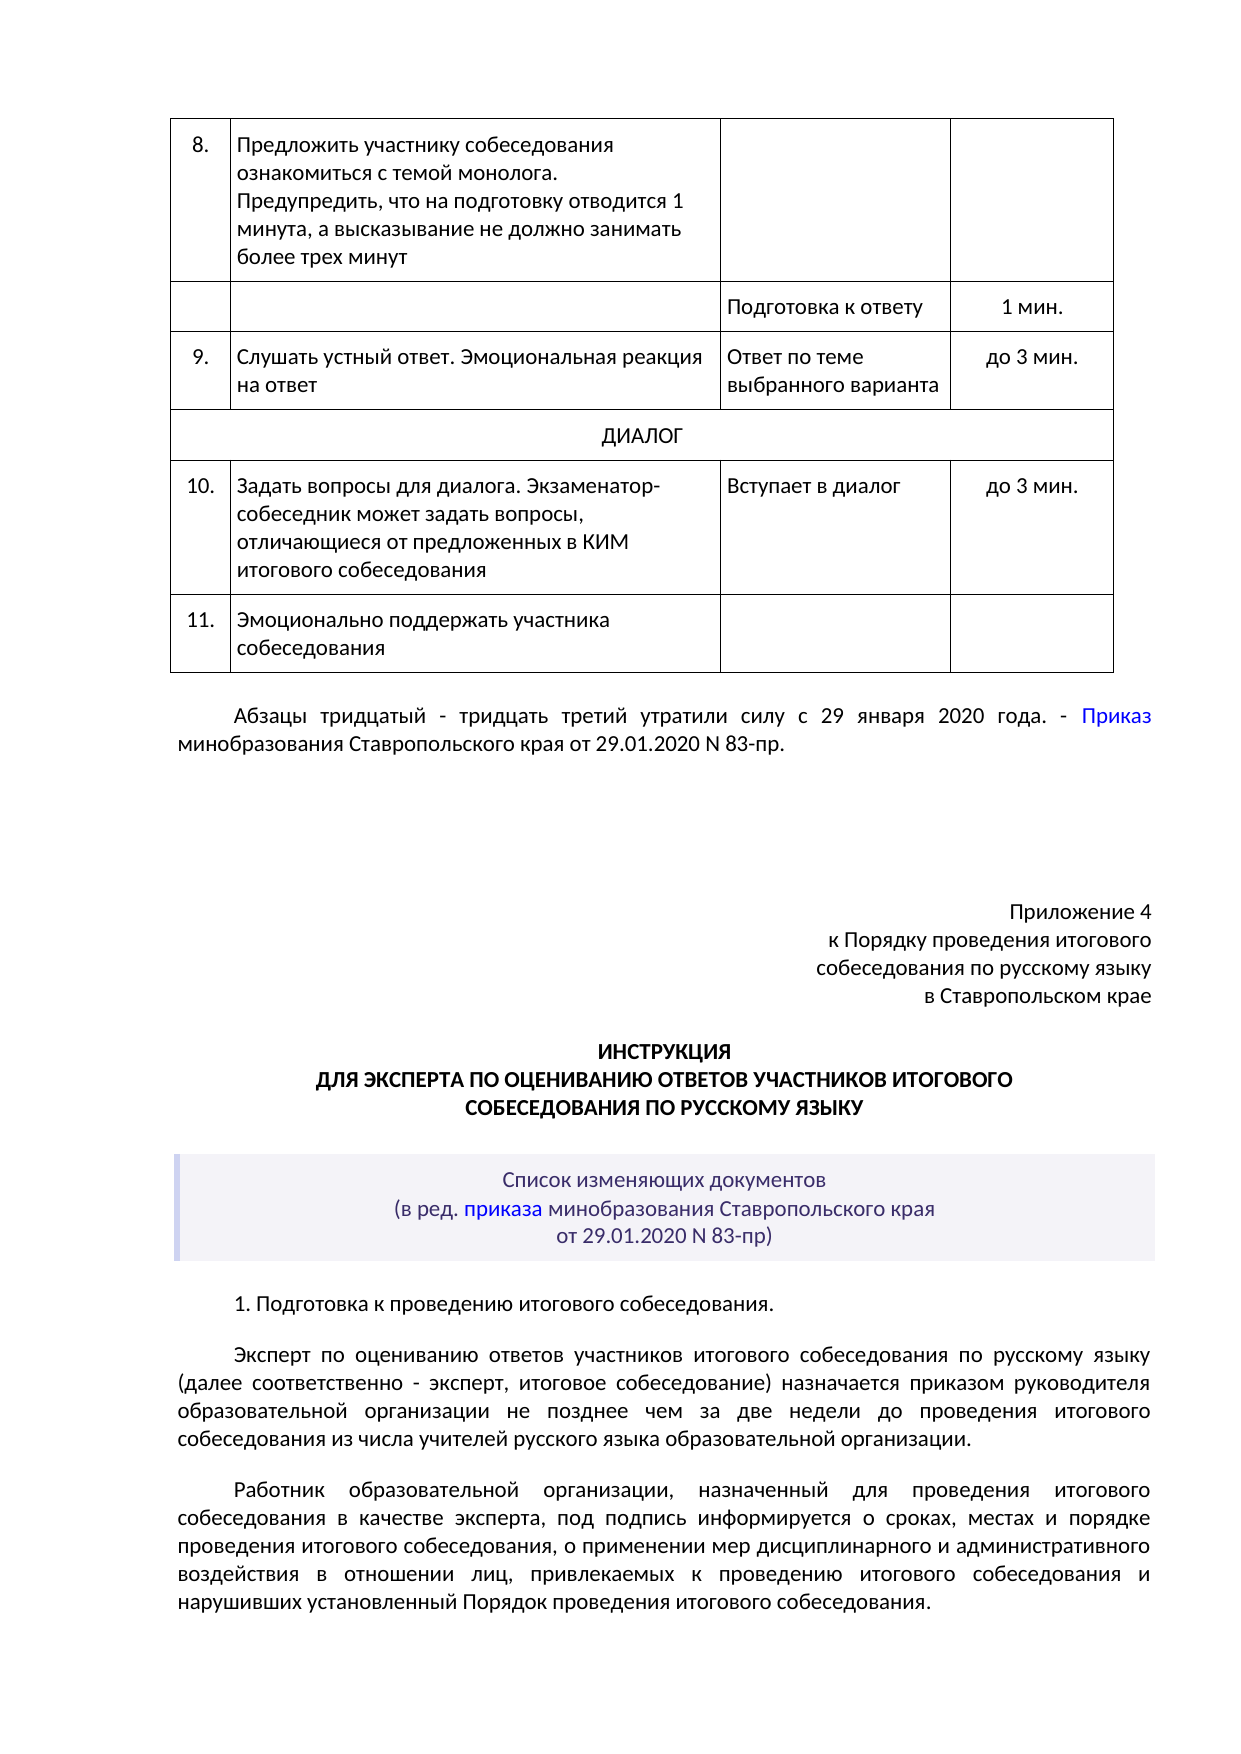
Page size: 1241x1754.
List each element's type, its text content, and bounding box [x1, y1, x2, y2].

table_cell [721, 595, 950, 672]
table_cell [171, 282, 230, 331]
table_cell Предложить участнику собеседования ознакомиться с темой монолога. Предупредить, что на подготовку отводится 1 минута, а высказывание не должно занимать более трех минут [231, 119, 720, 281]
table_cell [951, 119, 1113, 281]
table_cell Слушать устный ответ. Эмоциональная реакция на ответ [231, 332, 720, 409]
title ДЛЯ ЭКСПЕРТА ПО ОЦЕНИВАНИЮ ОТВЕТОВ УЧАСТНИКОВ ИТОГОВОГО [177, 1066, 1152, 1093]
table_cell 11. [171, 595, 230, 672]
table_cell ДИАЛОГ [171, 410, 1113, 459]
text Абзацы тридцатый - тридцать третий утратили силу с 29 января 2020 года. - Приказ минобразования Ставропольского края от 29.01.2020 N 83-пр. [177, 701, 1152, 757]
table_cell Задать вопросы для диалога. Экзаменатор-собеседник может задать вопросы, отличающиеся от предложенных в КИМ итогового собеседования [231, 461, 720, 594]
table_cell 1 мин. [951, 282, 1113, 331]
text в Ставропольском крае [177, 981, 1152, 1009]
text собеседования по русскому языку [177, 953, 1152, 981]
table_cell Подготовка к ответу [721, 282, 950, 331]
table_cell Эмоционально поддержать участника собеседования [231, 595, 720, 672]
text Эксперт по оцениванию ответов участников итогового собеседования по русскому языку (далее соответственно - эксперт, итоговое собеседование) назначается приказом руководителя образовательной организации не позднее чем за две недели до проведения итогового собеседования из числа учителей русского языка образовательной организации. [177, 1340, 1152, 1452]
table_cell [951, 595, 1113, 672]
text Работник образовательной организации, назначенный для проведения итогового собеседования в качестве эксперта, под подпись информируется о сроках, местах и порядке проведения итогового собеседования, о применении мер дисциплинарного и административного воздействия в отношении лиц, привлекаемых к проведению итогового собеседования и нарушивших установленный Порядок проведения итогового собеседования. [177, 1475, 1152, 1616]
table_cell Вступает в диалог [721, 461, 950, 594]
table_cell 9. [171, 332, 230, 409]
table_cell [721, 119, 950, 281]
title ИНСТРУКЦИЯ [177, 1037, 1152, 1066]
table_cell до 3 мин. [951, 461, 1113, 594]
text к Порядку проведения итогового [177, 925, 1152, 953]
table_cell 8. [171, 119, 230, 281]
text Приложение 4 [177, 897, 1152, 925]
title СОБЕСЕДОВАНИЯ ПО РУССКОМУ ЯЗЫКУ [177, 1093, 1152, 1122]
table_cell до 3 мин. [951, 332, 1113, 409]
table_cell [231, 282, 720, 331]
table_cell Ответ по теме выбранного варианта [721, 332, 950, 409]
table_header Список изменяющих документов (в ред. приказа минобразования Ставропольского края от 29.01.2020 N 83-пр) [180, 1154, 1149, 1261]
text 1. Подготовка к проведению итогового собеседования. [177, 1289, 1152, 1317]
table_cell 10. [171, 461, 230, 594]
